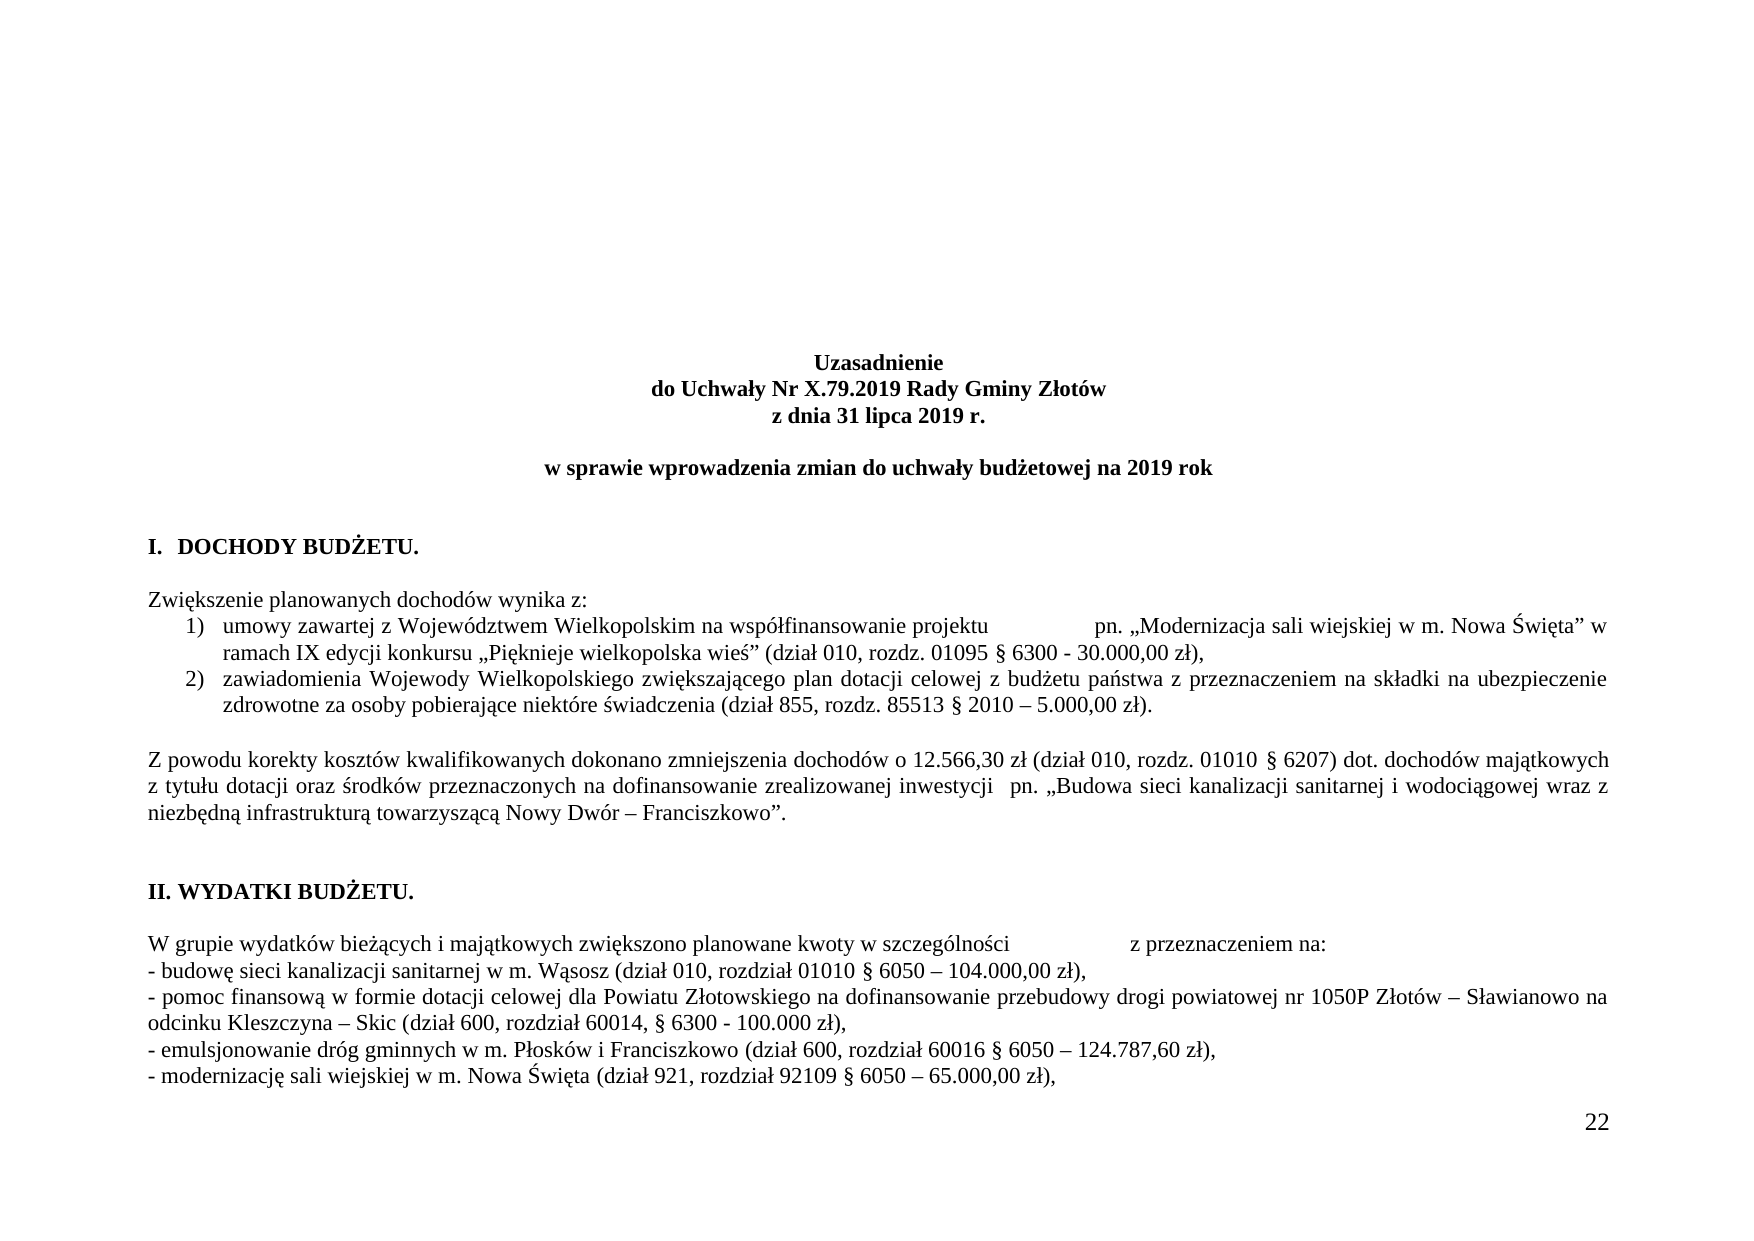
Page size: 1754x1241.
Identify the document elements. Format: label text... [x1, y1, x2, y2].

text do Uchwały Nr X.79.2019 Rady Gminy Złotów [148, 375, 1609, 402]
text Zwiększenie planowanych dochodów wynika z: [148, 586, 1609, 612]
list umowy zawartej z Województwem Wielkopolskim na współfinansowanie projektu pn. „Modernizacja sali wiejskiej w m. Nowa Święta” w ramach IX edycji konkursu „Pięknieje wielkopolska wieś” (dział 010, rozdz. 01095 § 6300 - 30.000,00 zł), [185, 612, 1609, 665]
text w sprawie wprowadzenia zmian do uchwały budżetowej na 2019 rok [148, 454, 1609, 481]
text z dnia 31 lipca 2019 r. [148, 402, 1609, 428]
text W grupie wydatków bieżących i majątkowych zwiększono planowane kwoty w szczególności z przeznaczeniem na: [148, 930, 1609, 957]
text - emulsjonowanie dróg gminnych w m. Płosków i Franciszkowo (dział 600, rozdział 60016 § 6050 – 124.787,60 zł), [148, 1036, 1609, 1062]
text Z powodu korekty kosztów kwalifikowanych dokonano zmniejszenia dochodów o 12.566,30 zł (dział 010, rozdz. 01010 § 6207) dot. dochodów majątkowych z tytułu dotacji oraz środków przeznaczonych na dofinansowanie zrealizowanej inwestycji pn. „Budowa sieci kanalizacji sanitarnej i wodociągowej wraz z niezbędną infrastrukturą towarzyszącą Nowy Dwór – Franciszkowo”. [148, 746, 1609, 825]
text Uzasadnienie [148, 349, 1609, 375]
list WYDATKI BUDŻETU. [148, 878, 1609, 904]
text - pomoc finansową w formie dotacji celowej dla Powiatu Złotowskiego na dofinansowanie przebudowy drogi powiatowej nr 1050P Złotów – Sławianowo na odcinku Kleszczyna – Skic (dział 600, rozdział 60014, § 6300 - 100.000 zł), [148, 983, 1609, 1036]
text - modernizację sali wiejskiej w m. Nowa Święta (dział 921, rozdział 92109 § 6050 – 65.000,00 zł), [148, 1062, 1609, 1088]
list zawiadomienia Wojewody Wielkopolskiego zwiększającego plan dotacji celowej z budżetu państwa z przeznaczeniem na składki na ubezpieczenie zdrowotne za osoby pobierające niektóre świadczenia (dział 855, rozdz. 85513 § 2010 – 5.000,00 zł). [185, 665, 1609, 718]
list DOCHODY BUDŻETU. [148, 533, 1609, 560]
text - budowę sieci kanalizacji sanitarnej w m. Wąsosz (dział 010, rozdział 01010 § 6050 – 104.000,00 zł), [148, 957, 1609, 983]
